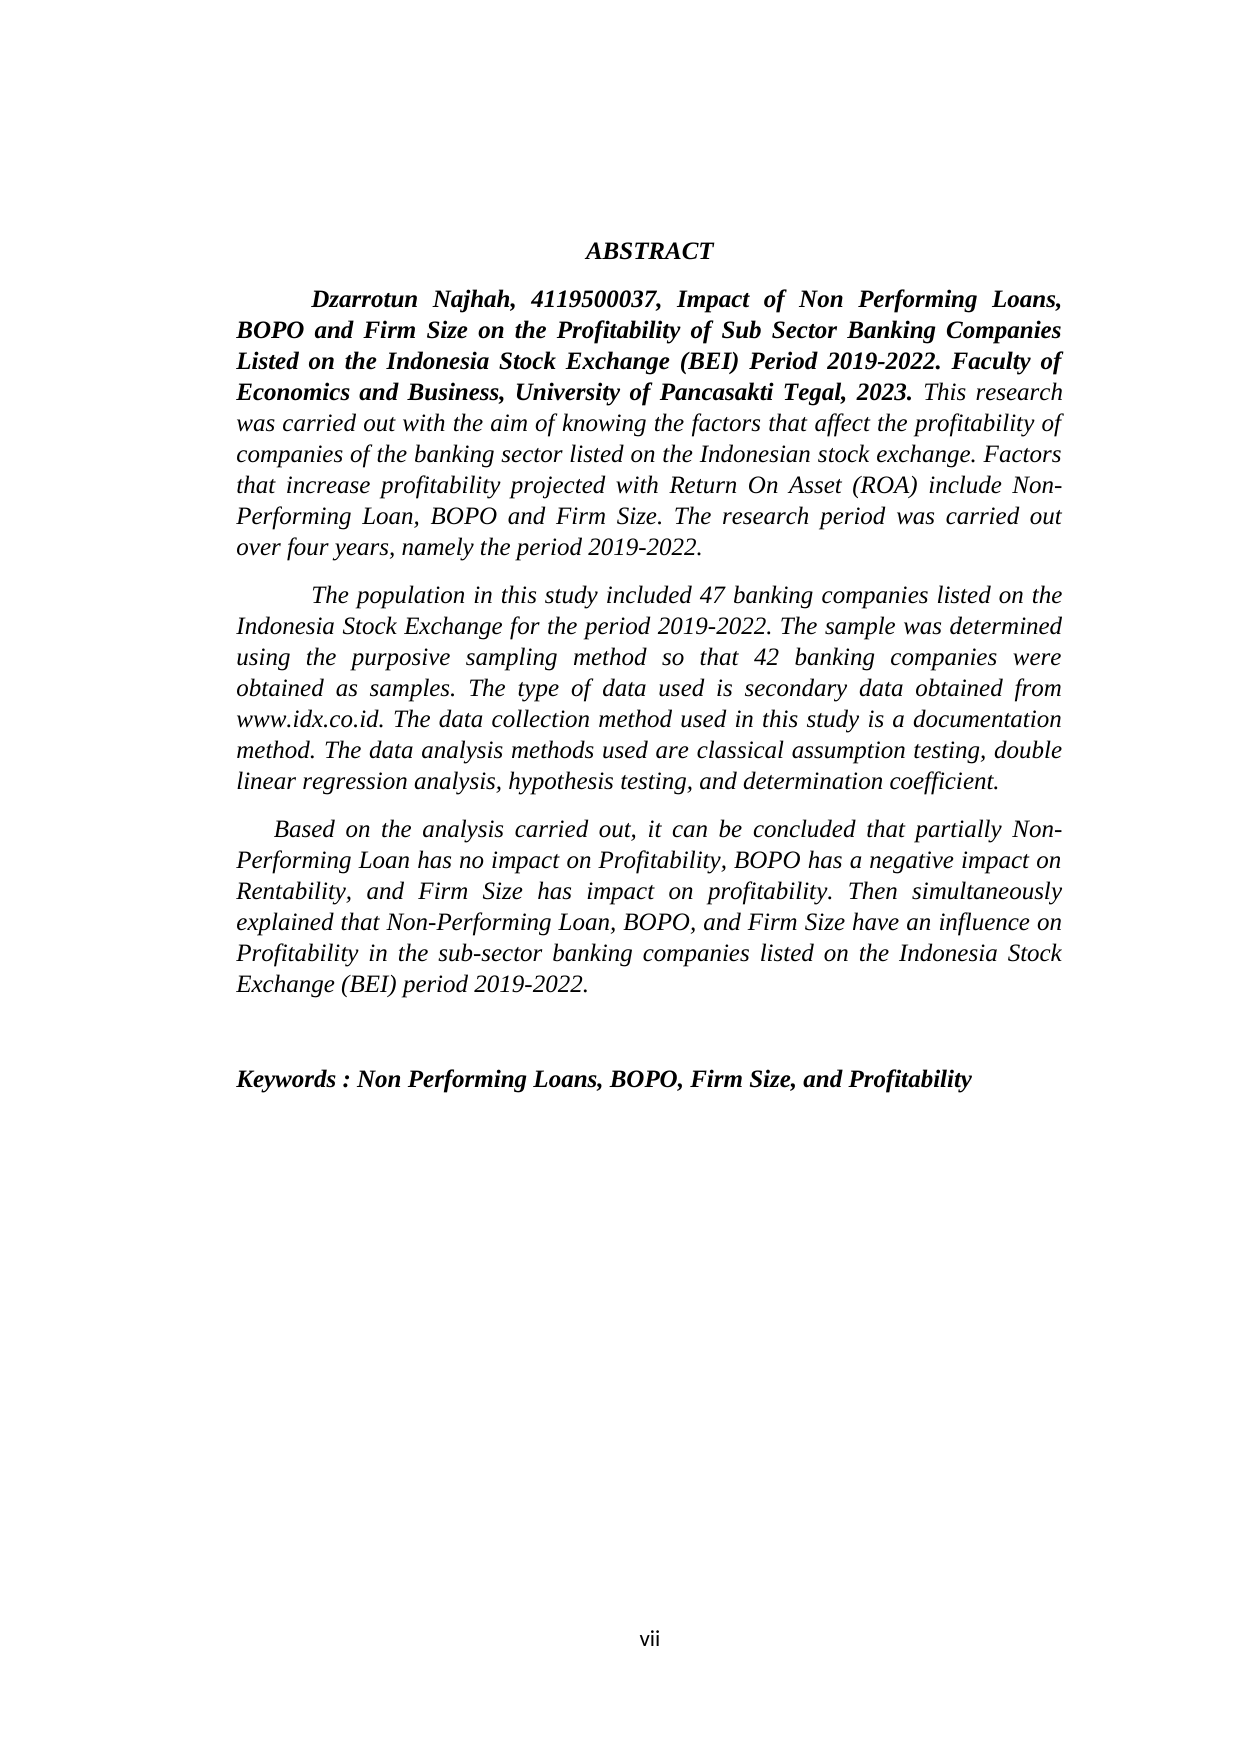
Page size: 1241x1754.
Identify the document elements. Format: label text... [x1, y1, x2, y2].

text ABSTRACT [236, 236, 1063, 265]
text Based on the analysis carried out, it can be concluded that partially Non-Performing Loan has no impact on Profitability, BOPO has a negative impact on Rentability, and Firm Size has impact on profitability. Then simultaneously explained that Non-Performing Loan, BOPO, and Firm Size have an influence on Profitability in the sub-sector banking companies listed on the Indonesia Stock Exchange (BEI) period 2019-2022. [236, 814, 1063, 998]
text The population in this study included 47 banking companies listed on the Indonesia Stock Exchange for the period 2019-2022. The sample was determined using the purposive sampling method so that 42 banking companies were obtained as samples. The type of data used is secondary data obtained from www.idx.co.id. The data collection method used in this study is a documentation method. The data analysis methods used are classical assumption testing, double linear regression analysis, hypothesis testing, and determination coefficient. [236, 580, 1063, 795]
text Keywords : Non Performing Loans, BOPO, Firm Size, and Profitability [236, 1064, 1063, 1093]
text Dzarrotun Najhah, 4119500037, Impact of Non Performing Loans, BOPO and Firm Size on the Profitability of Sub Sector Banking Companies Listed on the Indonesia Stock Exchange (BEI) Period 2019-2022. Faculty of Economics and Business, University of Pancasakti Tegal, 2023. This research was carried out with the aim of knowing the factors that affect the profitability of companies of the banking sector listed on the Indonesian stock exchange. Factors that increase profitability projected with Return On Asset (ROA) include Non-Performing Loan, BOPO and Firm Size. The research period was carried out over four years, namely the period 2019-2022. [236, 284, 1063, 561]
